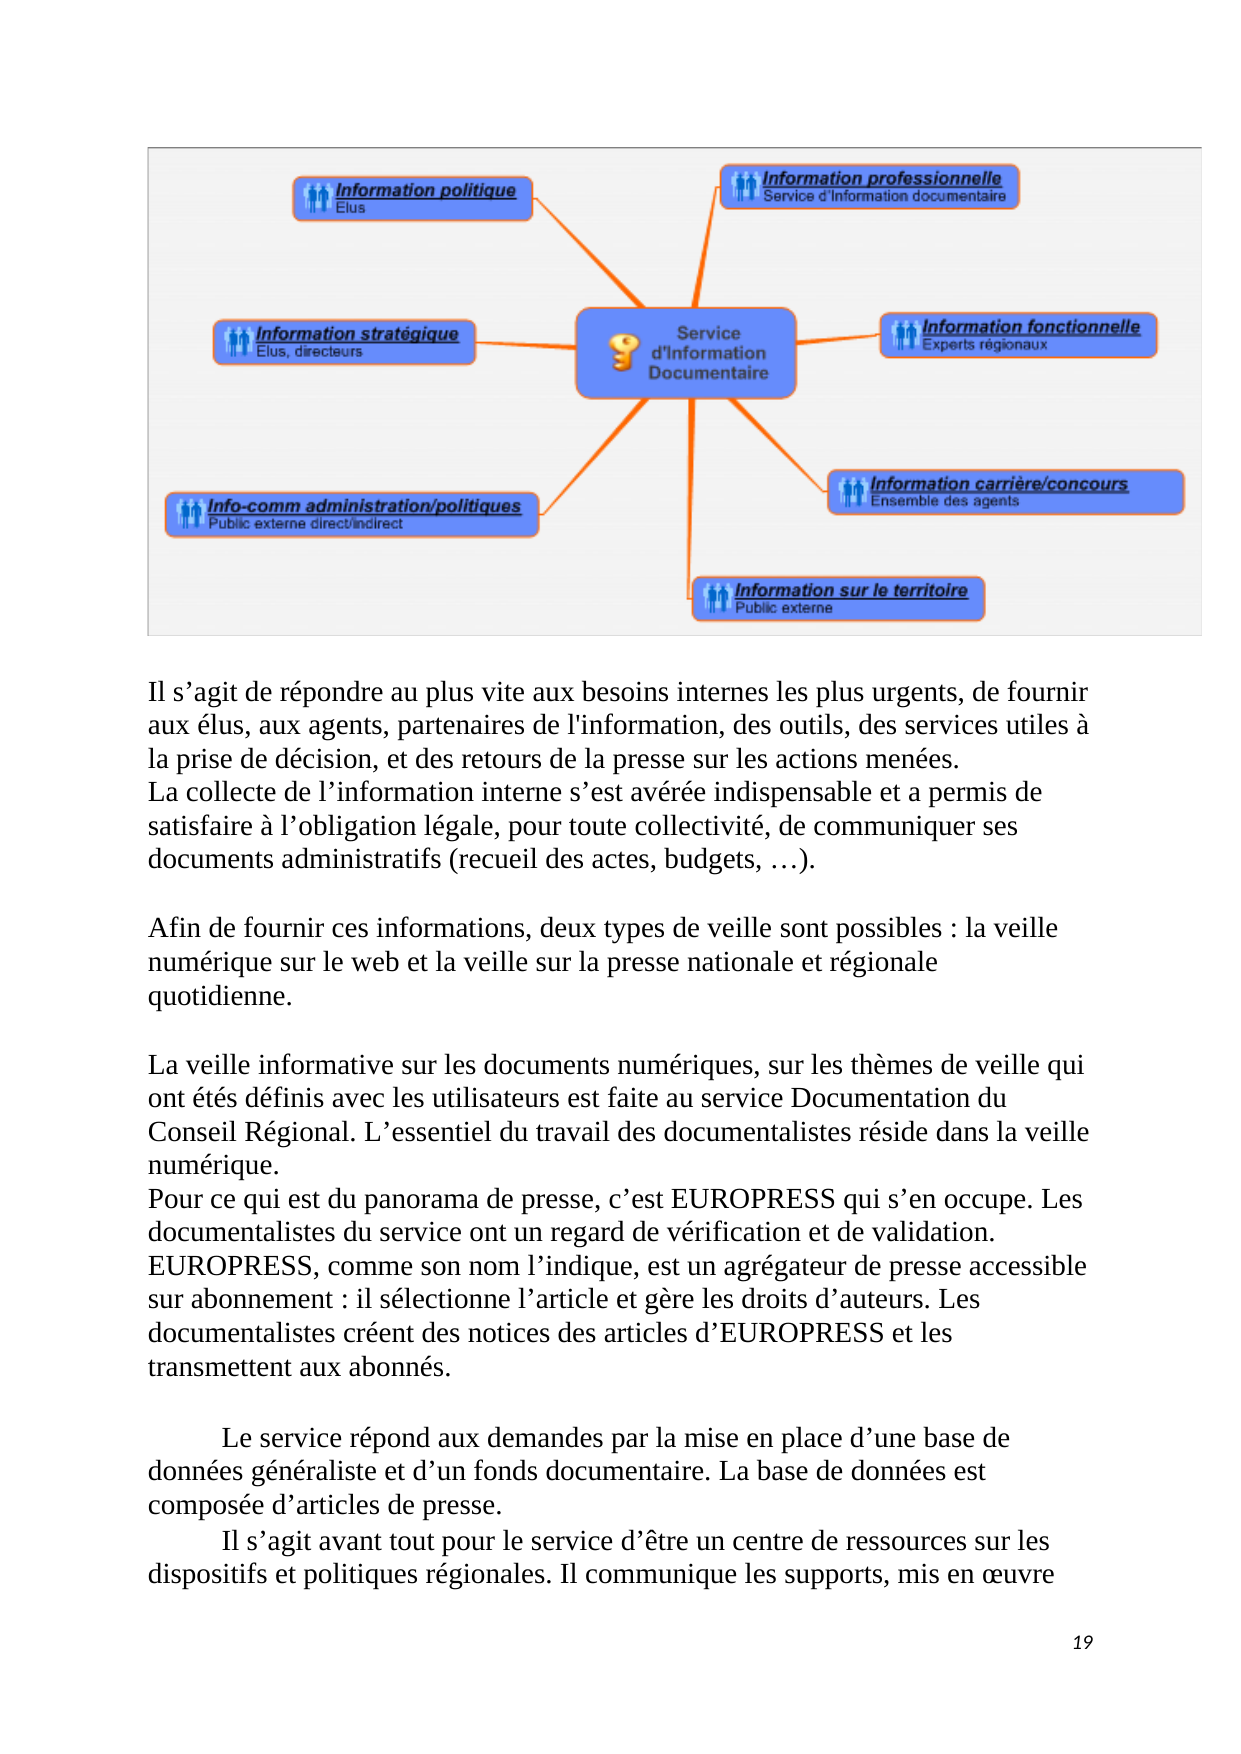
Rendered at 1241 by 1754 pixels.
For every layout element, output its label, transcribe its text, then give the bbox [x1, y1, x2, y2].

text Afin de fournir ces informations, deux types de veille sont possibles : la veille numérique sur le web et la veille sur la presse nationale et régionale quotidienne. [148, 911, 1092, 1011]
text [148, 1523, 1092, 1590]
text La collecte de l’information interne s’est avérée indispensable et a permis de satisfaire à l’obligation légale, pour toute collectivité, de communiquer ses documents administratifs (recueil des actes, budgets, …). [148, 774, 1092, 875]
text Le service répond aux demandes par la mise en place d’une base de données généraliste et d’un fonds documentaire. La base de données est composée d’articles de presse. [148, 1420, 1092, 1521]
text La veille informative sur les documents numériques, sur les thèmes de veille qui ont étés définis avec les utilisateurs est faite au service Documentation du Conseil Régional. L’essentiel du travail des documentalistes réside dans la veille numérique. [148, 1047, 1092, 1181]
text Il s’agit de répondre au plus vite aux besoins internes les plus urgents, de fournir aux élus, aux agents, partenaires de l'information, des outils, des services utiles à la prise de décision, et des retours de la presse sur les actions menées. [148, 674, 1092, 774]
text Pour ce qui est du panorama de presse, c’est EUROPRESS qui s’en occupe. Les documentalistes du service ont un regard de vérification et de validation. EUROPRESS, comme son nom l’indique, est un agrégateur de presse accessible sur abonnement : il sélectionne l’article et gère les droits d’auteurs. Les documentalistes créent des notices des articles d’EUROPRESS et les transmettent aux abonnés. [148, 1181, 1092, 1382]
